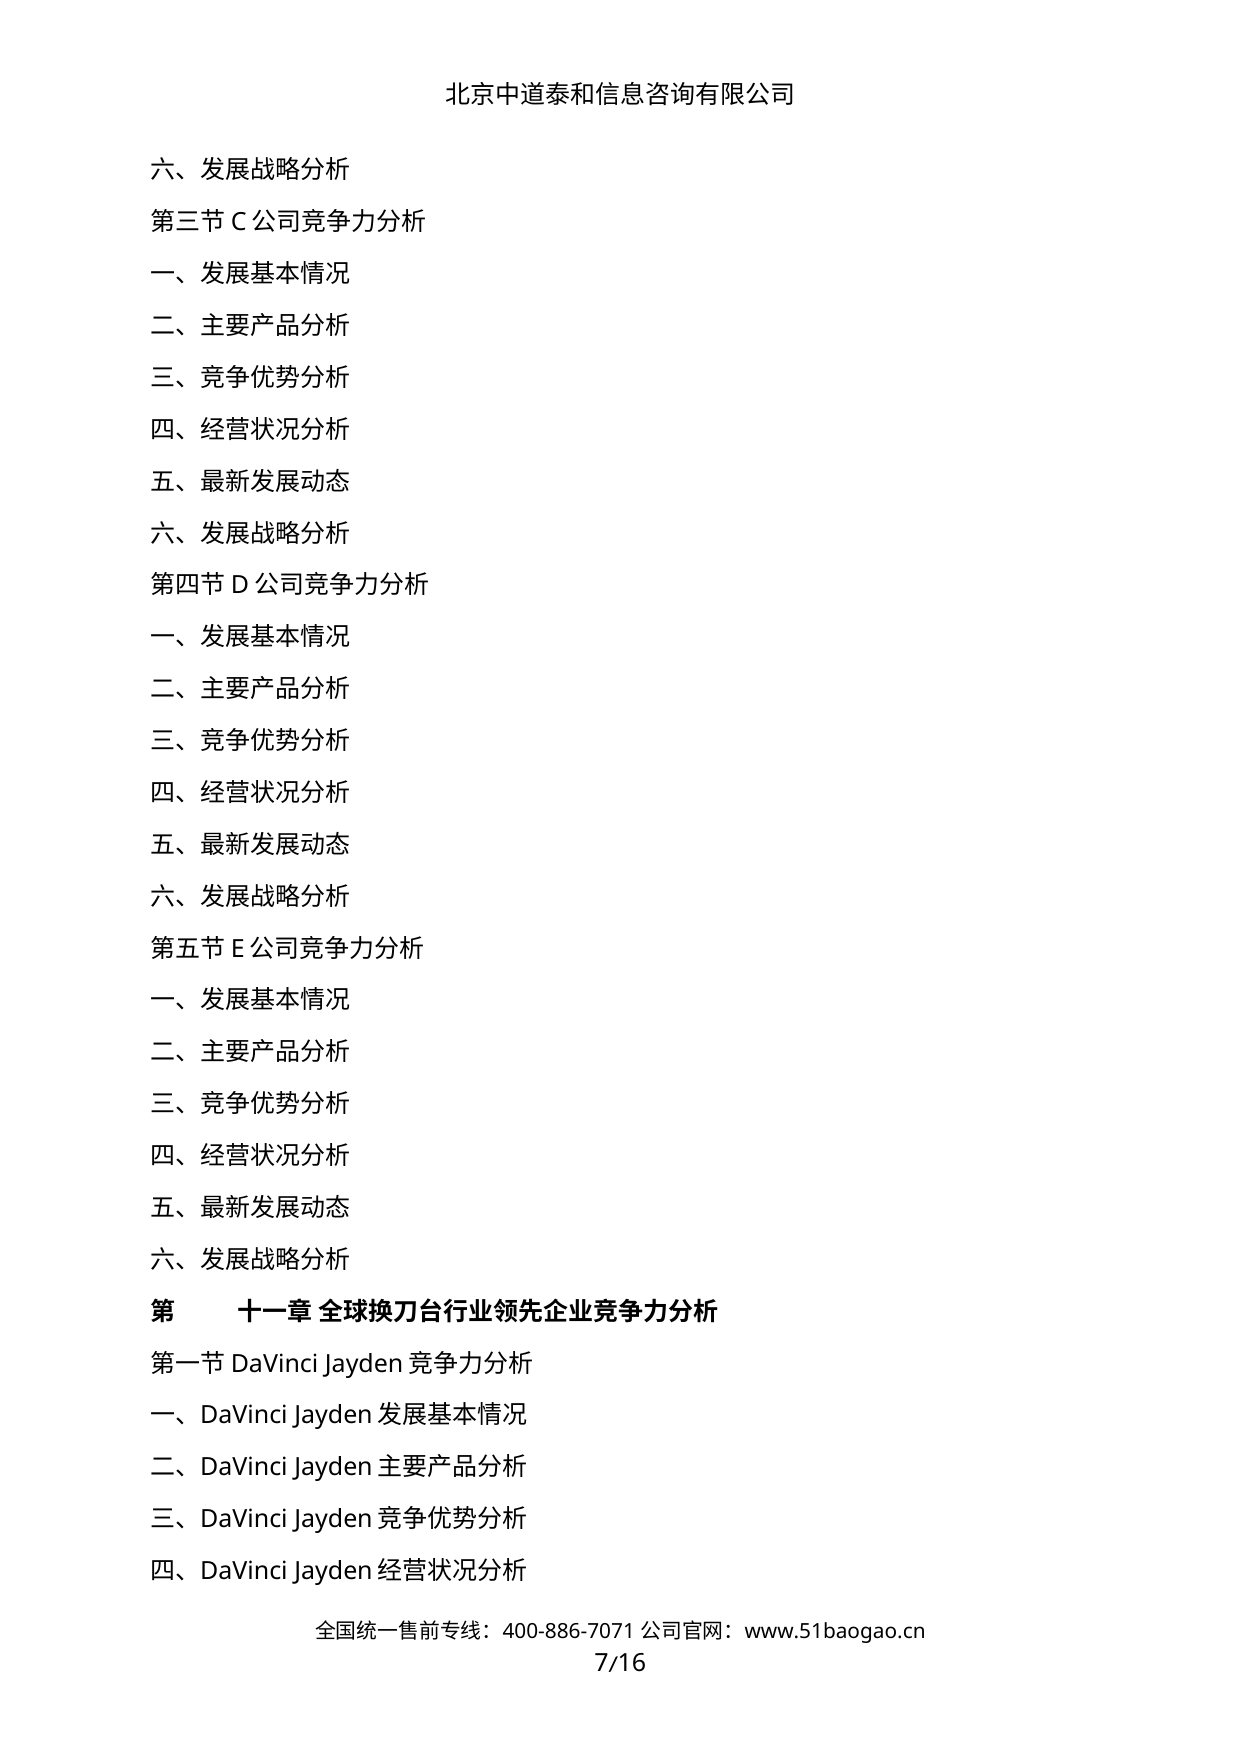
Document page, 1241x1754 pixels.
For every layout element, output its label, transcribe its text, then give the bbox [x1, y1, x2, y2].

text 五、最新发展动态 [150, 1187, 1090, 1224]
text 六、发展战略分析 [150, 1239, 1090, 1276]
text 五、最新发展动态 [150, 461, 1090, 497]
text 六、发展战略分析 [150, 150, 1090, 186]
text 一、发展基本情况 [150, 254, 1090, 290]
text 六、发展战略分析 [150, 876, 1090, 912]
text 第一节 DaVinci Jayden竞争力分析 [150, 1343, 1090, 1379]
text 第四节 D公司竞争力分析 [150, 565, 1090, 601]
text 六、发展战略分析 [150, 513, 1090, 549]
text 三、DaVinci Jayden竞争优势分析 [150, 1499, 1090, 1535]
text 第 十一章 全球换刀台行业领先企业竞争力分析 [150, 1291, 1090, 1327]
text 一、发展基本情况 [150, 617, 1090, 653]
text 五、最新发展动态 [150, 824, 1090, 861]
text 二、主要产品分析 [150, 669, 1090, 705]
text 二、主要产品分析 [150, 1032, 1090, 1068]
text 第五节 E公司竞争力分析 [150, 928, 1090, 964]
text 一、发展基本情况 [150, 980, 1090, 1016]
text 四、经营状况分析 [150, 772, 1090, 809]
text 三、竞争优势分析 [150, 1084, 1090, 1120]
text 四、经营状况分析 [150, 1136, 1090, 1172]
text 一、DaVinci Jayden发展基本情况 [150, 1395, 1090, 1431]
text 四、经营状况分析 [150, 409, 1090, 446]
text 二、主要产品分析 [150, 306, 1090, 342]
text 四、DaVinci Jayden经营状况分析 [150, 1551, 1090, 1587]
text 二、DaVinci Jayden主要产品分析 [150, 1447, 1090, 1483]
text 第三节 C公司竞争力分析 [150, 202, 1090, 238]
text 三、竞争优势分析 [150, 357, 1090, 394]
text 三、竞争优势分析 [150, 721, 1090, 757]
